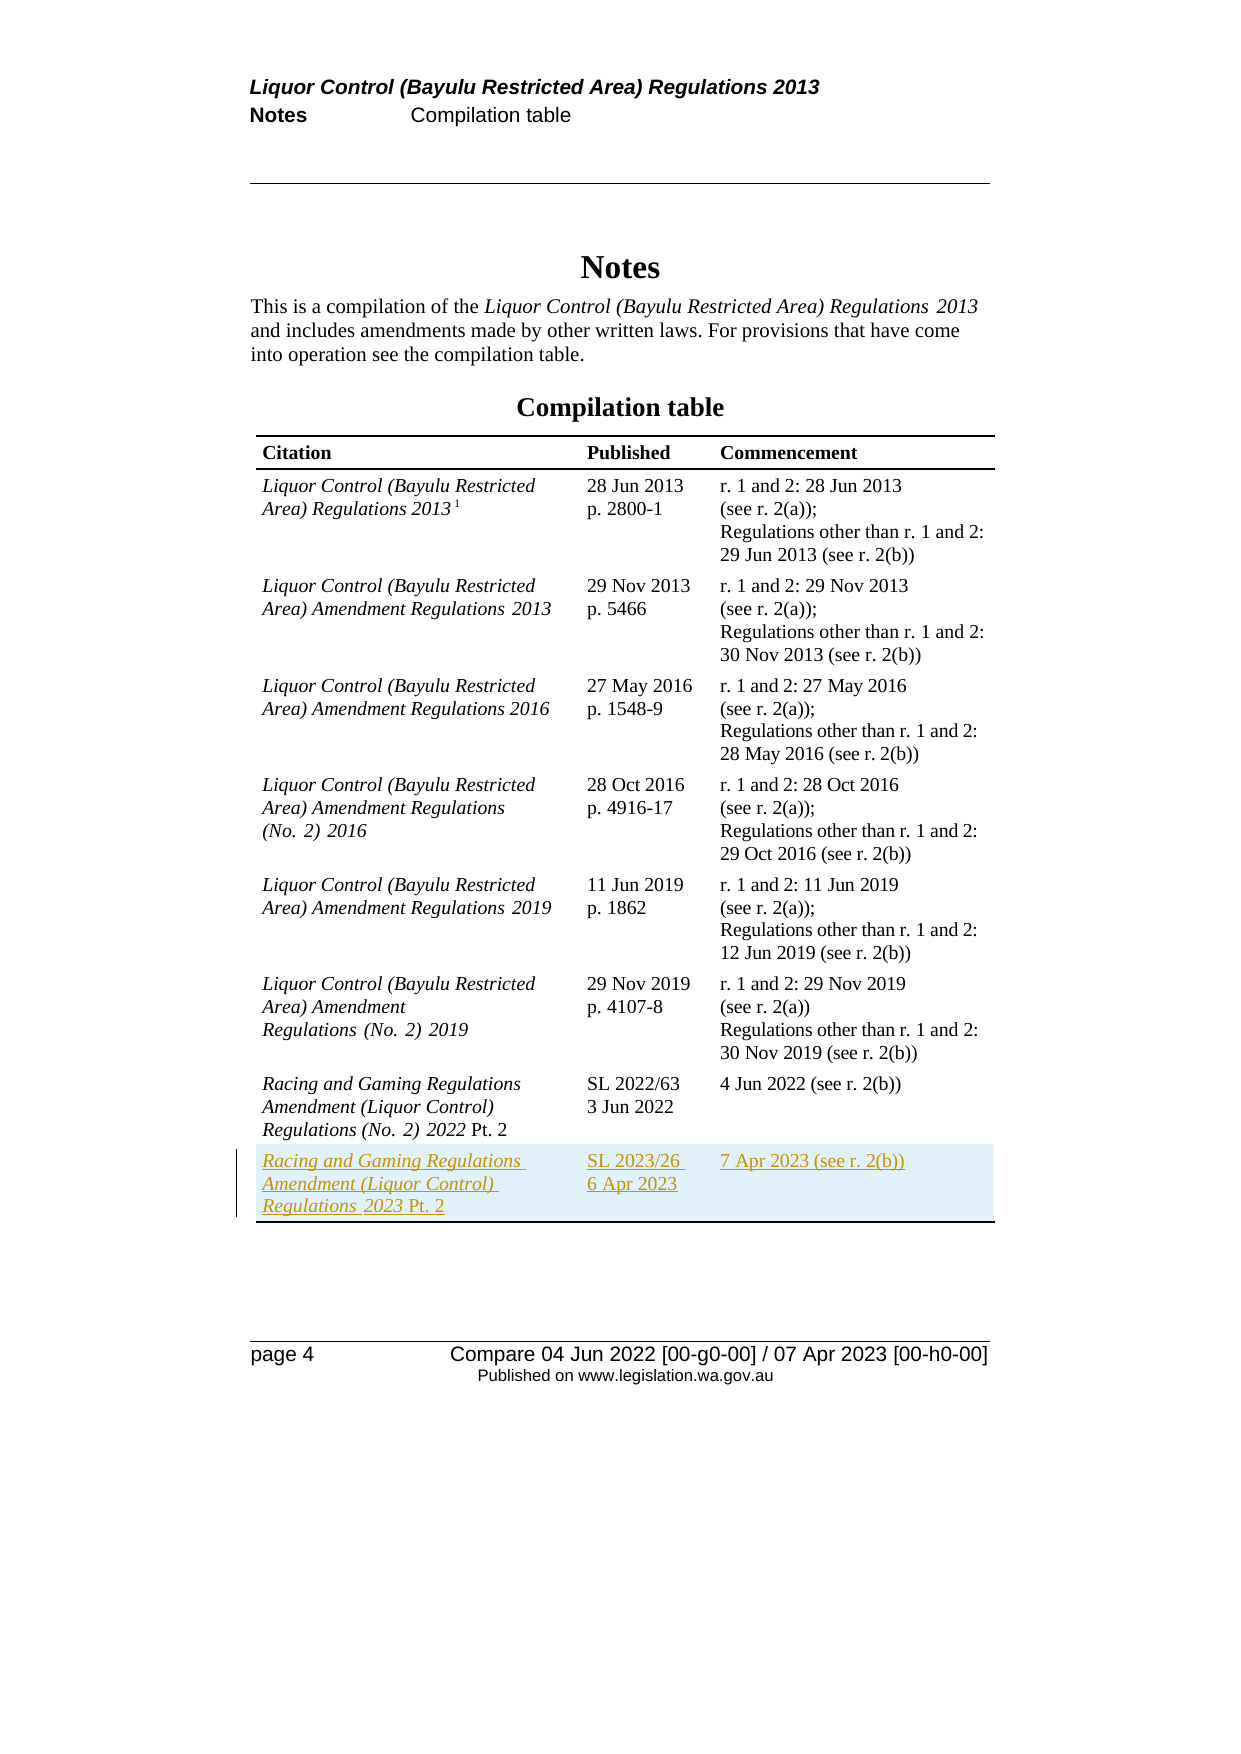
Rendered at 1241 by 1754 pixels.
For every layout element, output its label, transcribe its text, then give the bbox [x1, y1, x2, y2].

table_cell r. 1 and 2: 29 Nov 2019 (see r. 2(a)) Regulations other than r. 1 and 2: 30 Nov 2019 (see r. 2(b)) [714, 968, 994, 1068]
table_cell Racing and Gaming Regulations Amendment (Liquor Control) Regulations (No. 2) 2022 Pt. 2 [256, 1068, 581, 1144]
table_cell 4 Jun 2022 (see r. 2(b)) [714, 1068, 994, 1144]
table_cell 29 Nov 2013 p. 5466 [581, 570, 714, 669]
table_cell r. 1 and 2: 27 May 2016 (see r. 2(a)); Regulations other than r. 1 and 2: 28 May 2016 (see r. 2(b)) [714, 670, 994, 769]
table_cell r. 1 and 2: 28 Oct 2016 (see r. 2(a)); Regulations other than r. 1 and 2: 29 Oct 2016 (see r. 2(b)) [714, 769, 994, 869]
table_cell r. 1 and 2: 11 Jun 2019 (see r. 2(a)); Regulations other than r. 1 and 2: 12 Jun 2019 (see r. 2(b)) [714, 869, 994, 968]
table_cell Liquor Control (Bayulu Restricted Area) Amendment Regulations (No. 2) 2019 [256, 968, 581, 1068]
table_cell r. 1 and 2: 29 Nov 2013 (see r. 2(a)); Regulations other than r. 1 and 2: 30 Nov 2013 (see r. 2(b)) [714, 570, 994, 669]
table_cell Liquor Control (Bayulu Restricted Area) Regulations 2013 1 [256, 470, 581, 570]
subtitle Notes [250, 247, 990, 286]
table_cell 27 May 2016 p. 1548-9 [581, 670, 714, 769]
text This is a compilation of the Liquor Control (Bayulu Restricted Area) Regulations 2013 and includes amendments made by other written laws. For provisions that have come into operation see the compilation table. [250, 294, 990, 366]
table_cell Liquor Control (Bayulu Restricted Area) Amendment Regulations (No. 2) 2016 [256, 769, 581, 869]
table_header Published [581, 437, 714, 468]
table_header Commencement [714, 437, 994, 468]
table_cell 28 Jun 2013 p. 2800-1 [581, 470, 714, 570]
table_cell r. 1 and 2: 28 Jun 2013 (see r. 2(a)); Regulations other than r. 1 and 2: 29 Jun 2013 (see r. 2(b)) [714, 470, 994, 570]
table_header Citation [256, 437, 581, 468]
table_cell 11 Jun 2019 p. 1862 [581, 869, 714, 968]
table_cell SL 2022/63 3 Jun 2022 [581, 1068, 714, 1144]
subtitle Compilation table [250, 391, 990, 422]
table_cell Liquor Control (Bayulu Restricted Area) Amendment Regulations 2016 [256, 670, 581, 769]
table_cell 28 Oct 2016 p. 4916-17 [581, 769, 714, 869]
table_cell 29 Nov 2019 p. 4107-8 [581, 968, 714, 1068]
table_cell Liquor Control (Bayulu Restricted Area) Amendment Regulations 2013 [256, 570, 581, 669]
table_cell Liquor Control (Bayulu Restricted Area) Amendment Regulations 2019 [256, 869, 581, 968]
